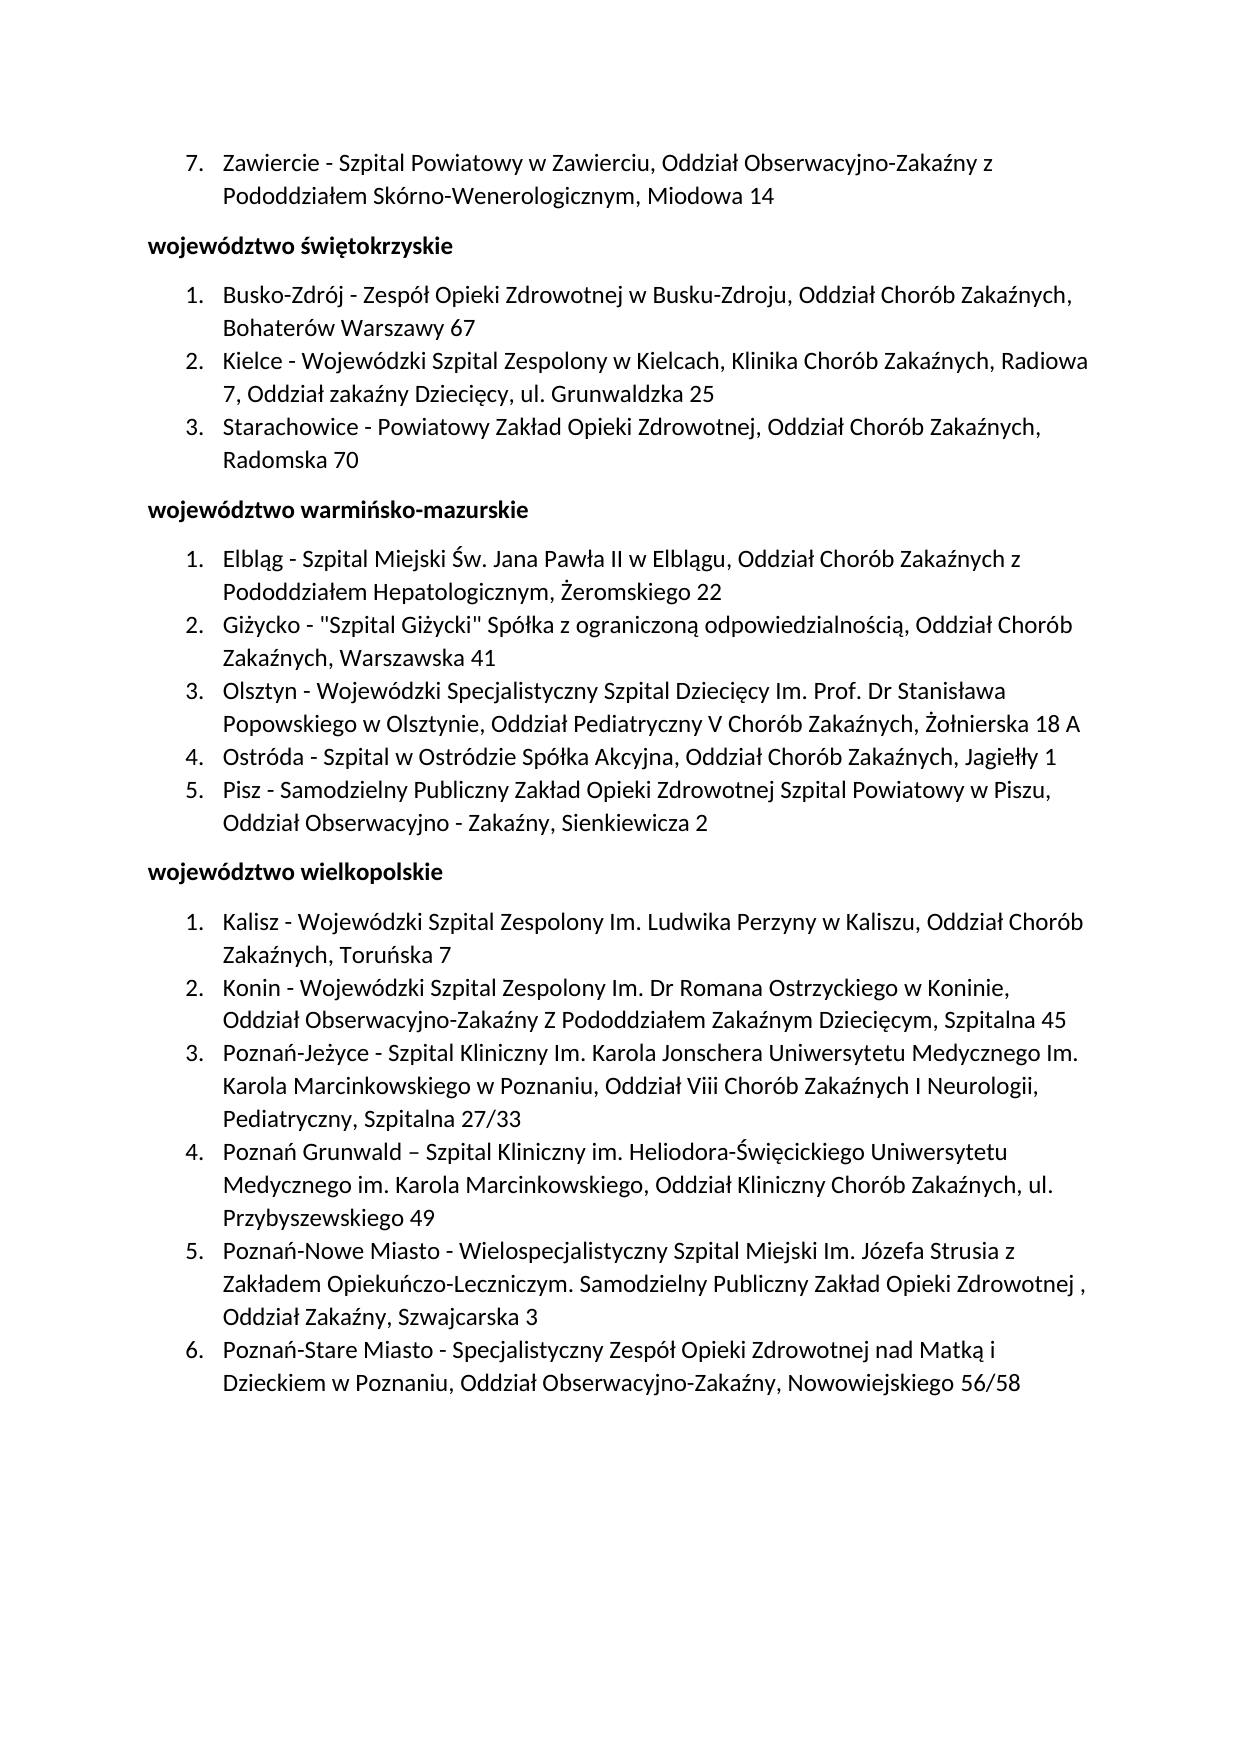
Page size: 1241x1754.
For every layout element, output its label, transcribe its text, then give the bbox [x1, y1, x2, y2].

list Zawiercie - Szpital Powiatowy w Zawierciu, Oddział Obserwacyjno-Zakaźny z Pododdziałem Skórno-Wenerologicznym, Miodowa 14 [185, 148, 1093, 211]
list Busko-Zdrój - Zespół Opieki Zdrowotnej w Busku-Zdroju, Oddział Chorób Zakaźnych, Bohaterów Warszawy 67 [185, 280, 1093, 343]
list Poznań-Stare Miasto - Specjalistyczny Zespół Opieki Zdrowotnej nad Matką i Dzieckiem w Poznaniu, Oddział Obserwacyjno-Zakaźny, Nowowiejskiego 56/58 [185, 1334, 1093, 1397]
list Elbląg - Szpital Miejski Św. Jana Pawła II w Elblągu, Oddział Chorób Zakaźnych z Pododdziałem Hepatologicznym, Żeromskiego 22 [185, 543, 1093, 607]
text województwo wielkopolskie [148, 856, 1093, 887]
list Poznań-Jeżyce - Szpital Kliniczny Im. Karola Jonschera Uniwersytetu Medycznego Im. Karola Marcinkowskiego w Poznaniu, Oddział Viii Chorób Zakaźnych I Neurologii, Pediatryczny, Szpitalna 27/33 [185, 1038, 1093, 1134]
text województwo świętokrzyskie [148, 230, 1093, 261]
list Pisz - Samodzielny Publiczny Zakład Opieki Zdrowotnej Szpital Powiatowy w Piszu, Oddział Obserwacyjno - Zakaźny, Sienkiewicza 2 [185, 774, 1093, 837]
list Konin - Wojewódzki Szpital Zespolony Im. Dr Romana Ostrzyckiego w Koninie, Oddział Obserwacyjno-Zakaźny Z Pododdziałem Zakaźnym Dziecięcym, Szpitalna 45 [185, 972, 1093, 1035]
list Kielce - Wojewódzki Szpital Zespolony w Kielcach, Klinika Chorób Zakaźnych, Radiowa 7, Oddział zakaźny Dziecięcy, ul. Grunwaldzka 25 [185, 346, 1093, 409]
list Ostróda - Szpital w Ostródzie Spółka Akcyjna, Oddział Chorób Zakaźnych, Jagiełły 1 [185, 741, 1093, 771]
list Starachowice - Powiatowy Zakład Opieki Zdrowotnej, Oddział Chorób Zakaźnych, Radomska 70 [185, 411, 1093, 475]
list Poznań Grunwald – Szpital Kliniczny im. Heliodora-Święcickiego Uniwersytetu Medycznego im. Karola Marcinkowskiego, Oddział Kliniczny Chorób Zakaźnych, ul. Przybyszewskiego 49 [185, 1136, 1093, 1233]
list Kalisz - Wojewódzki Szpital Zespolony Im. Ludwika Perzyny w Kaliszu, Oddział Chorób Zakaźnych, Toruńska 7 [185, 906, 1093, 969]
list Olsztyn - Wojewódzki Specjalistyczny Szpital Dziecięcy Im. Prof. Dr Stanisława Popowskiego w Olsztynie, Oddział Pediatryczny V Chorób Zakaźnych, Żołnierska 18 A [185, 675, 1093, 738]
list Poznań-Nowe Miasto - Wielospecjalistyczny Szpital Miejski Im. Józefa Strusia z Zakładem Opiekuńczo-Leczniczym. Samodzielny Publiczny Zakład Opieki Zdrowotnej , Oddział Zakaźny, Szwajcarska 3 [185, 1235, 1093, 1331]
text województwo warmińsko-mazurskie [148, 494, 1093, 524]
list Giżycko - "Szpital Giżycki" Spółka z ograniczoną odpowiedzialnością, Oddział Chorób Zakaźnych, Warszawska 41 [185, 609, 1093, 673]
